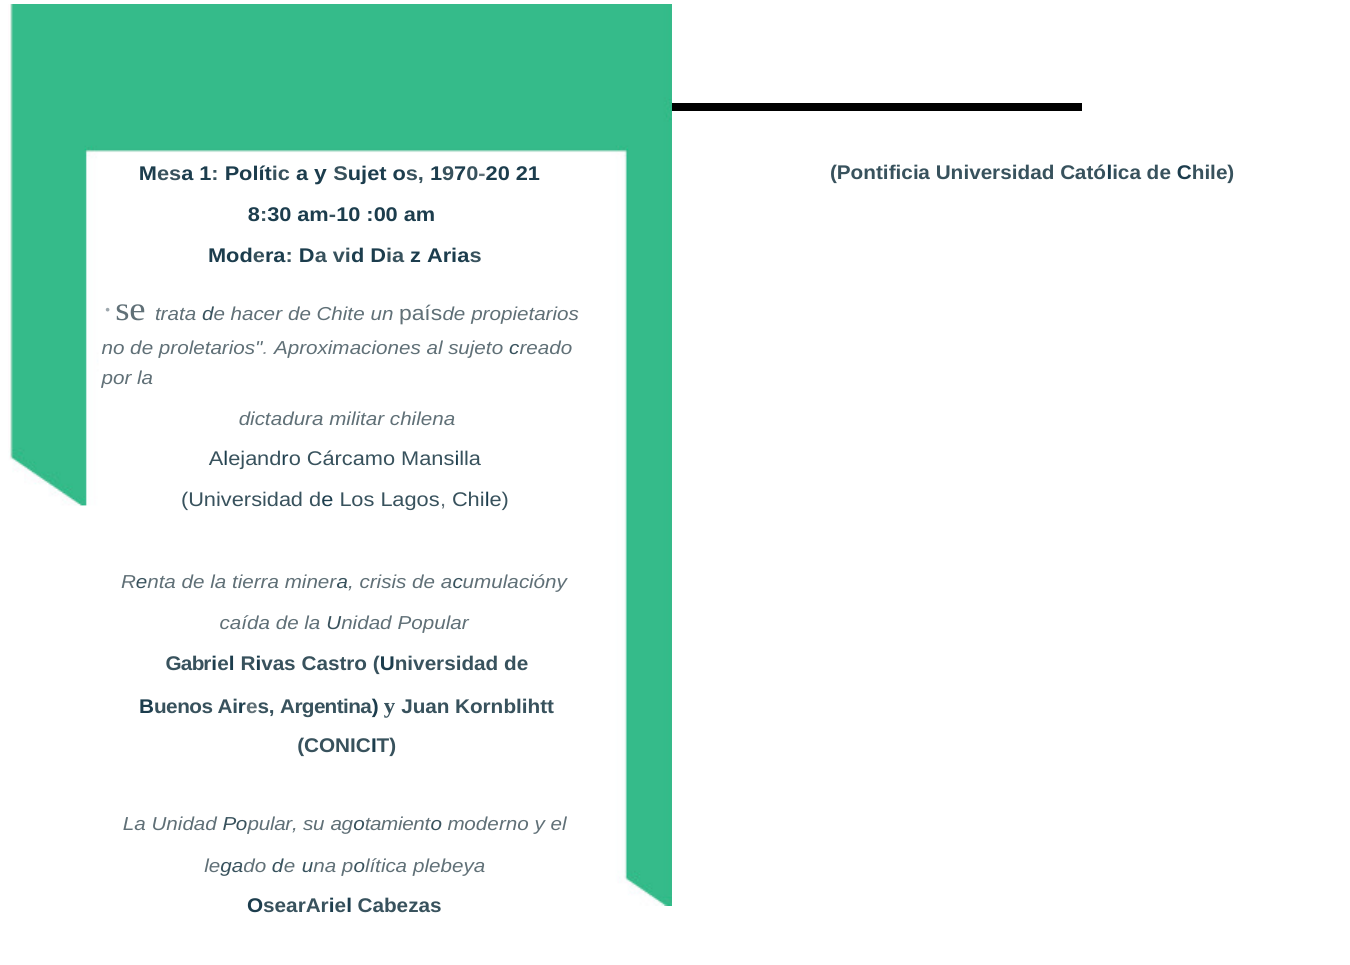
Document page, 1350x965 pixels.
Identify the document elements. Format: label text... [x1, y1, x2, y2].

text Renta de la tierra minera, crisis de acumulacióny caída de la Unidad Popular [120, 571, 567, 633]
text La Unidad Popular, su agotamiento moderno y el legado de una política plebeya [120, 813, 569, 876]
text Mesa 1: Polític a y Sujet os, 1970-20 21 [139, 161, 591, 185]
text 8:30 am-10 :00 am [248, 203, 591, 226]
text dictadura militar chilena [238, 407, 591, 429]
text (Pontificia Universidad Católica de Chile) [788, 161, 1276, 184]
list se trata de hacer de Chite un paísde propietarios no de proletarios". Aproximaciones al sujeto creado por la [101, 290, 587, 389]
subtitle OsearAriel Cabezas [178, 897, 510, 917]
subtitle Alejandro Cárcamo Mansilla (Universidad de Los Lagos, Chile) [179, 447, 510, 510]
text Modera: Da vid Dia z Arias [208, 243, 591, 266]
subtitle Gabriel Rivas Castro (Universidad de Buenos Aires, Argentina) y Juan Kornblihtt (CONICIT) [128, 652, 565, 756]
picture [8, 4, 672, 906]
